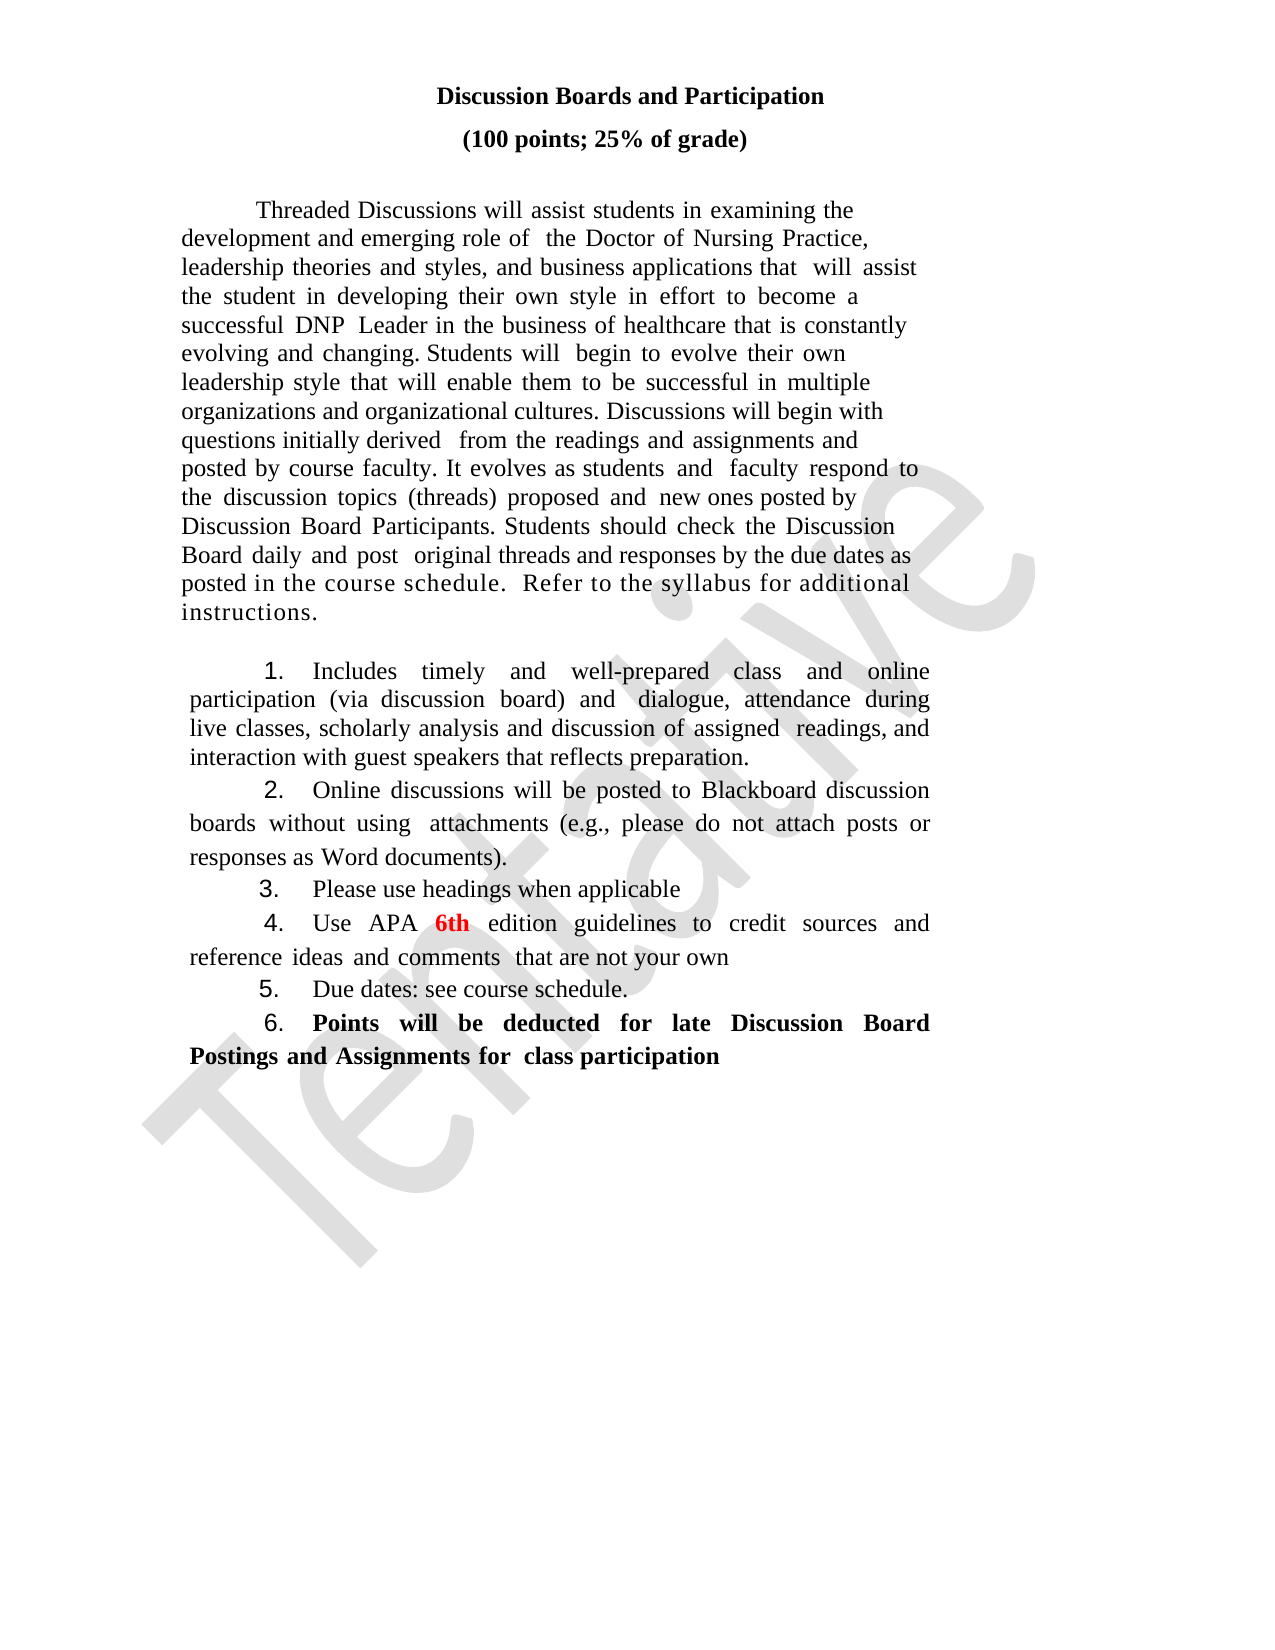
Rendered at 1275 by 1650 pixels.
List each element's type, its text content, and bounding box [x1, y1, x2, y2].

subtitle Points will be deducted for late Discussion Board Postings and Assignments for class participation [189, 1008, 930, 1070]
list Please use headings when applicable [184, 875, 1096, 903]
list Includes timely and well-prepared class and online participation (via discussion board) and dialogue, attendance during live classes, scholarly analysis and discussion of assigned readings, and interaction with guest speakers that reflects preparation. [189, 656, 930, 771]
list Online discussions will be posted to Blackboard discussion boards without using attachments (e.g., please do not attach posts or responses as Word documents). [189, 775, 930, 871]
text Discussion Boards and Participation [368, 81, 893, 109]
text Threaded Discussions will assist students in examining the development and emerging role of the Doctor of Nursing Practice, leadership theories and styles, and business applications that will assist the student in developing their own style in effort to become a successful DNP Leader in the business of healthcare that is constantly evolving and changing. Students will begin to evolve their own leadership style that will enable them to be successful in multiple organizations and organizational cultures. Discussions will begin with questions initially derived from the readings and assignments and posted by course faculty. It evolves as students and faculty respond to the discussion topics (threads) proposed and new ones posted by Discussion Board Participants. Students should check the Discussion Board daily and post original threads and responses by the due dates as posted in the course schedule. Refer to the syllabus for additional instructions. [181, 195, 930, 626]
text (100 points; 25% of grade) [443, 124, 893, 152]
list Use APA 6th edition guidelines to credit sources and reference ideas and comments that are not your own [189, 908, 930, 970]
list Due dates: see course schedule. [184, 975, 1096, 1003]
